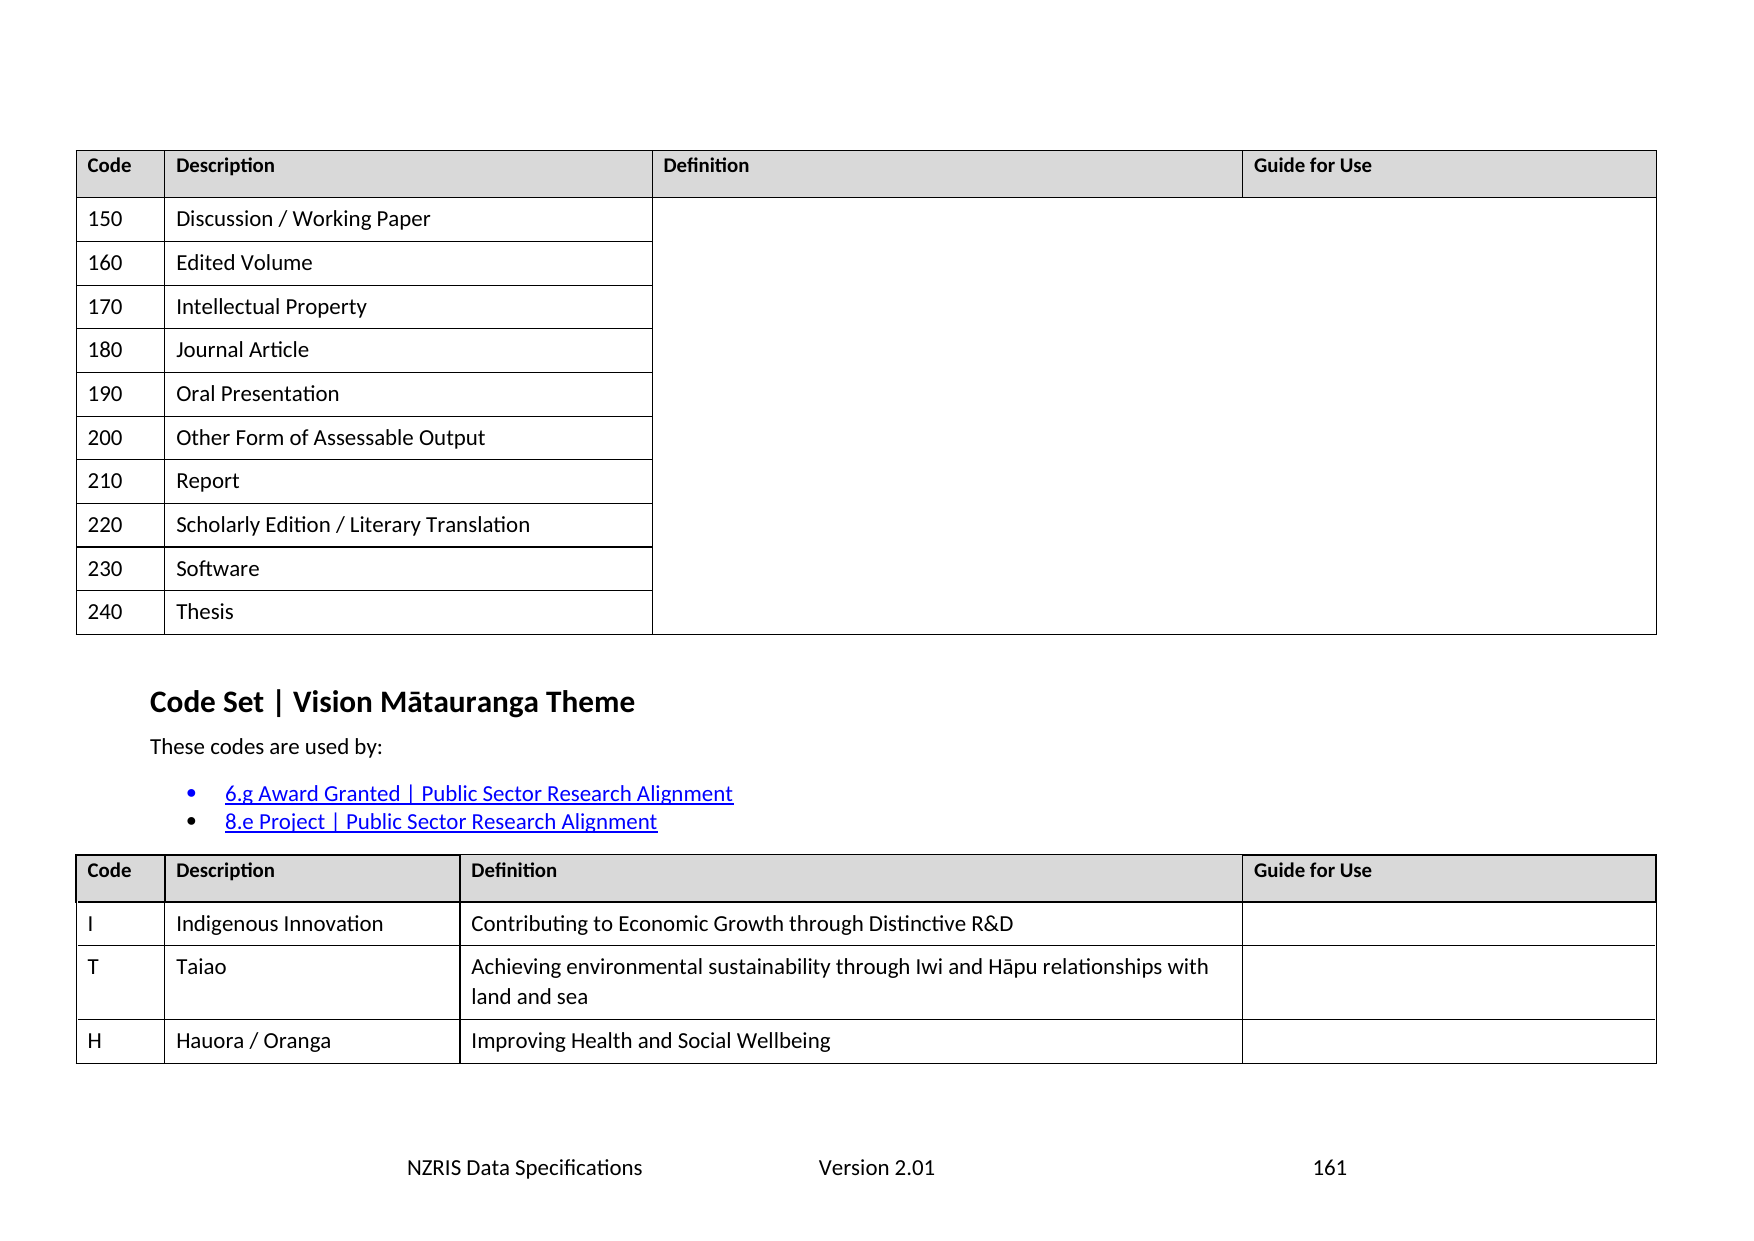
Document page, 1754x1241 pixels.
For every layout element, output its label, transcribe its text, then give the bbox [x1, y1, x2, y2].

list 8.e Project | Public Sector Research Alignment [187, 807, 1604, 835]
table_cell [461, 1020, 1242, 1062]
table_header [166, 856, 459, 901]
subtitle Code Set | Vision Mātauranga Theme [150, 682, 1604, 720]
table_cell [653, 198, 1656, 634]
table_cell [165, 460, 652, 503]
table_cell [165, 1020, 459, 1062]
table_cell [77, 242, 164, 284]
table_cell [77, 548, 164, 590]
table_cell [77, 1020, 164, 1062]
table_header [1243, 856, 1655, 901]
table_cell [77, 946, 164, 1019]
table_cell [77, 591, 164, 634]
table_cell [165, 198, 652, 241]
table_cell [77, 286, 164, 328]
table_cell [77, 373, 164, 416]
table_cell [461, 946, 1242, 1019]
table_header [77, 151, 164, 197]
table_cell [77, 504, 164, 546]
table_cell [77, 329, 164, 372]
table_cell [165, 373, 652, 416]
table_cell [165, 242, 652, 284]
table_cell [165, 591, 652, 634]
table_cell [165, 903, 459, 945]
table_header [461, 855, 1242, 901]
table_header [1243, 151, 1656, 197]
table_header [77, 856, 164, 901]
text These codes are used by: [150, 732, 1604, 760]
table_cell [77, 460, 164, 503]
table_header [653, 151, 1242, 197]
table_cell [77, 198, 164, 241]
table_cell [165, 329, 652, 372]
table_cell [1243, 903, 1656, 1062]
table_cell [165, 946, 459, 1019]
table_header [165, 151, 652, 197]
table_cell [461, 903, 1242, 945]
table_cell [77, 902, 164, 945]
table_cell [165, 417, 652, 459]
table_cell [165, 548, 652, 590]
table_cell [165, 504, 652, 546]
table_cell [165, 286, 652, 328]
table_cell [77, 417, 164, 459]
list 6.g Award Granted | Public Sector Research Alignment [187, 779, 1604, 807]
